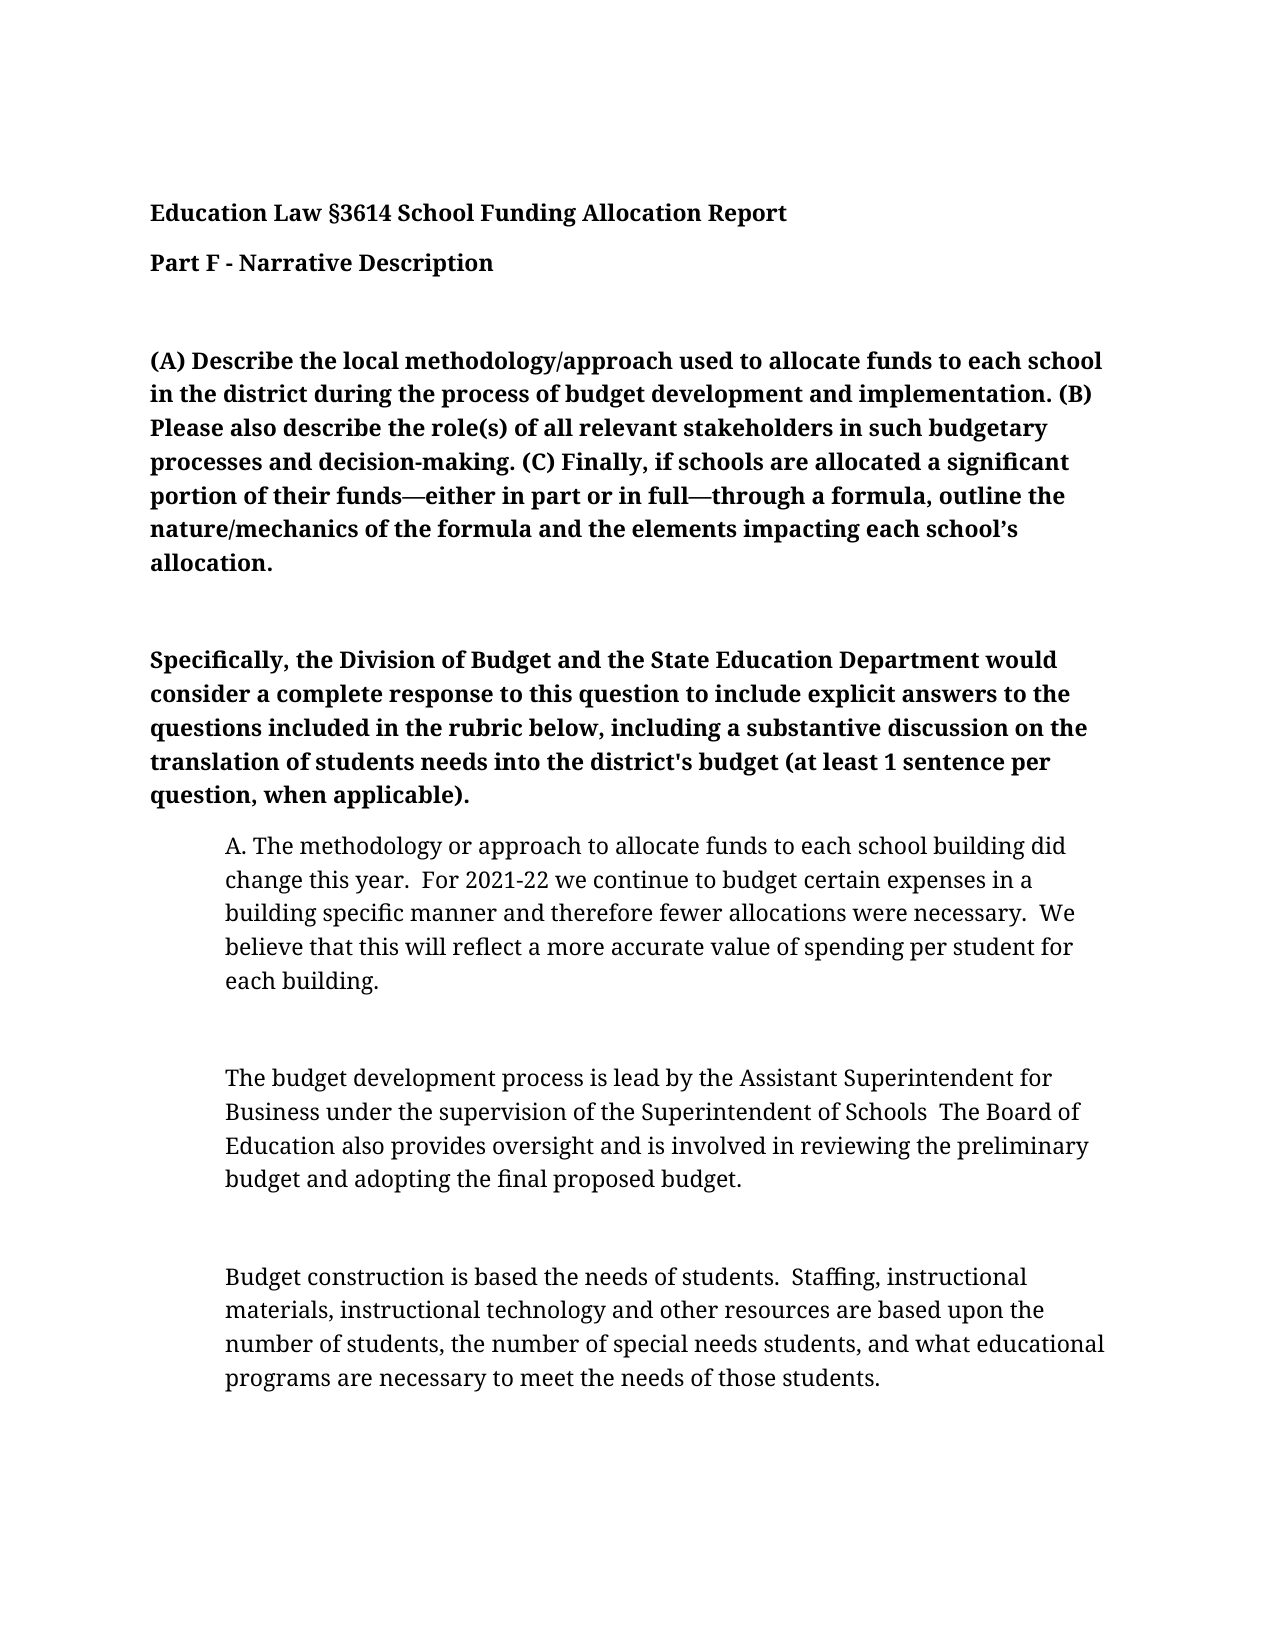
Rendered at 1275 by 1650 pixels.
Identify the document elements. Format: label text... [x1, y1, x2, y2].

text Specifically, the Division of Budget and the State Education Department would consider a complete response to this question to include explicit answers to the questions included in the rubric below, including a substantive discussion on the translation of students needs into the district's budget (at least 1 sentence per question, when applicable). [150, 644, 1125, 811]
text Part F - Narrative Description [150, 247, 1125, 278]
text Budget construction is based the needs of students. Staffing, instructional materials, instructional technology and other resources are based upon the number of students, the number of special needs students, and what educational programs are necessary to meet the needs of those students. [225, 1261, 1125, 1393]
text A. The methodology or approach to allocate funds to each school building did change this year. For 2021-22 we continue to budget certain expenses in a building specific manner and therefore fewer allocations were necessary. We believe that this will reflect a more accurate value of spending per student for each building. [225, 830, 1125, 996]
list (A) Describe the local methodology/approach used to allocate funds to each school in the district during the process of budget development and implementation. (B) Please also describe the role(s) of all relevant stakeholders in such budgetary processes and decision-making. (C) Finally, if schools are allocated a significant portion of their funds—either in part or in full—through a formula, outline the nature/mechanics of the formula and the elements impacting each school’s allocation. [150, 344, 1125, 578]
text Education Law §3614 School Funding Allocation Report [150, 197, 1125, 228]
text The budget development process is lead by the Assistant Superintendent for Business under the supervision of the Superintendent of Schools The Board of Education also provides oversight and is involved in reviewing the preliminary budget and adopting the final proposed budget. [225, 1062, 1125, 1194]
